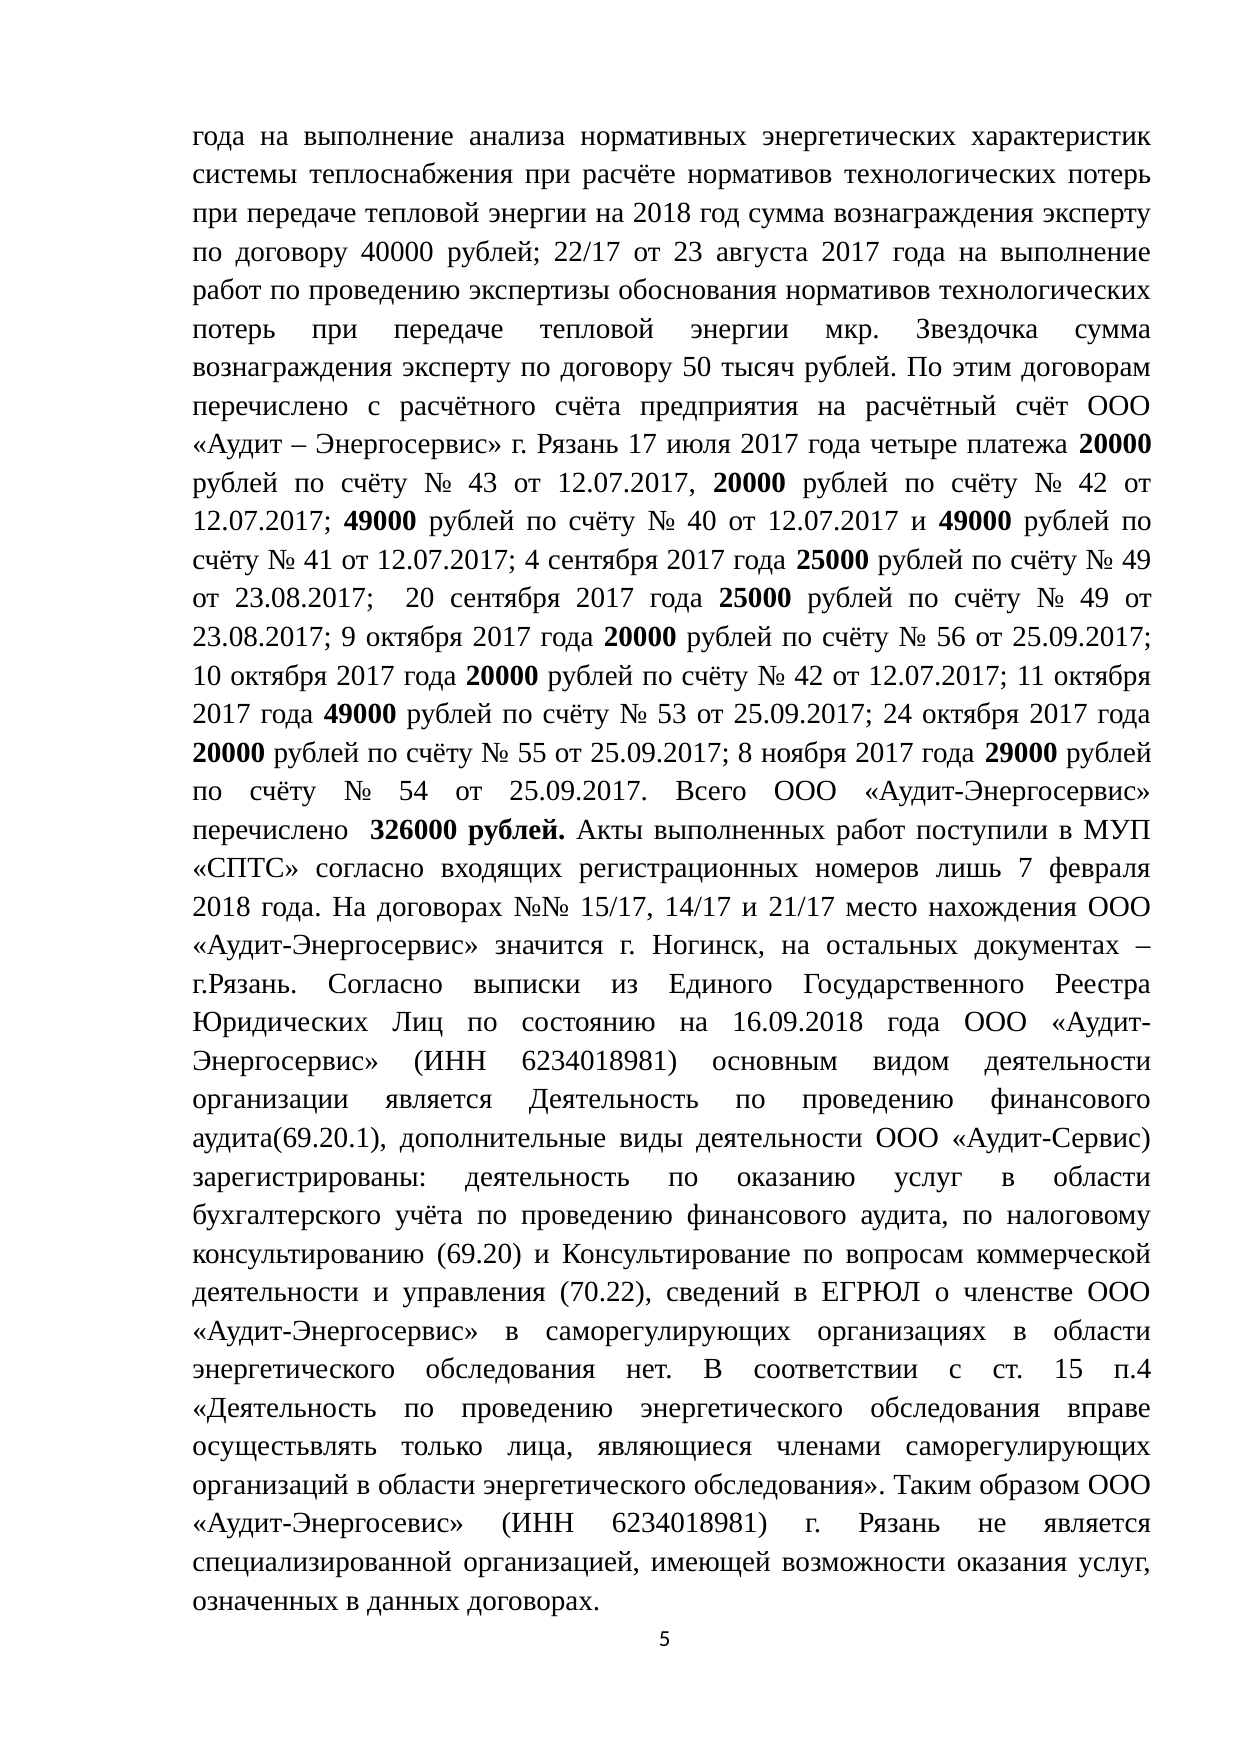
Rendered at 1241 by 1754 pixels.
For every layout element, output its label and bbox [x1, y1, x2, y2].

list [192, 118, 1152, 1616]
